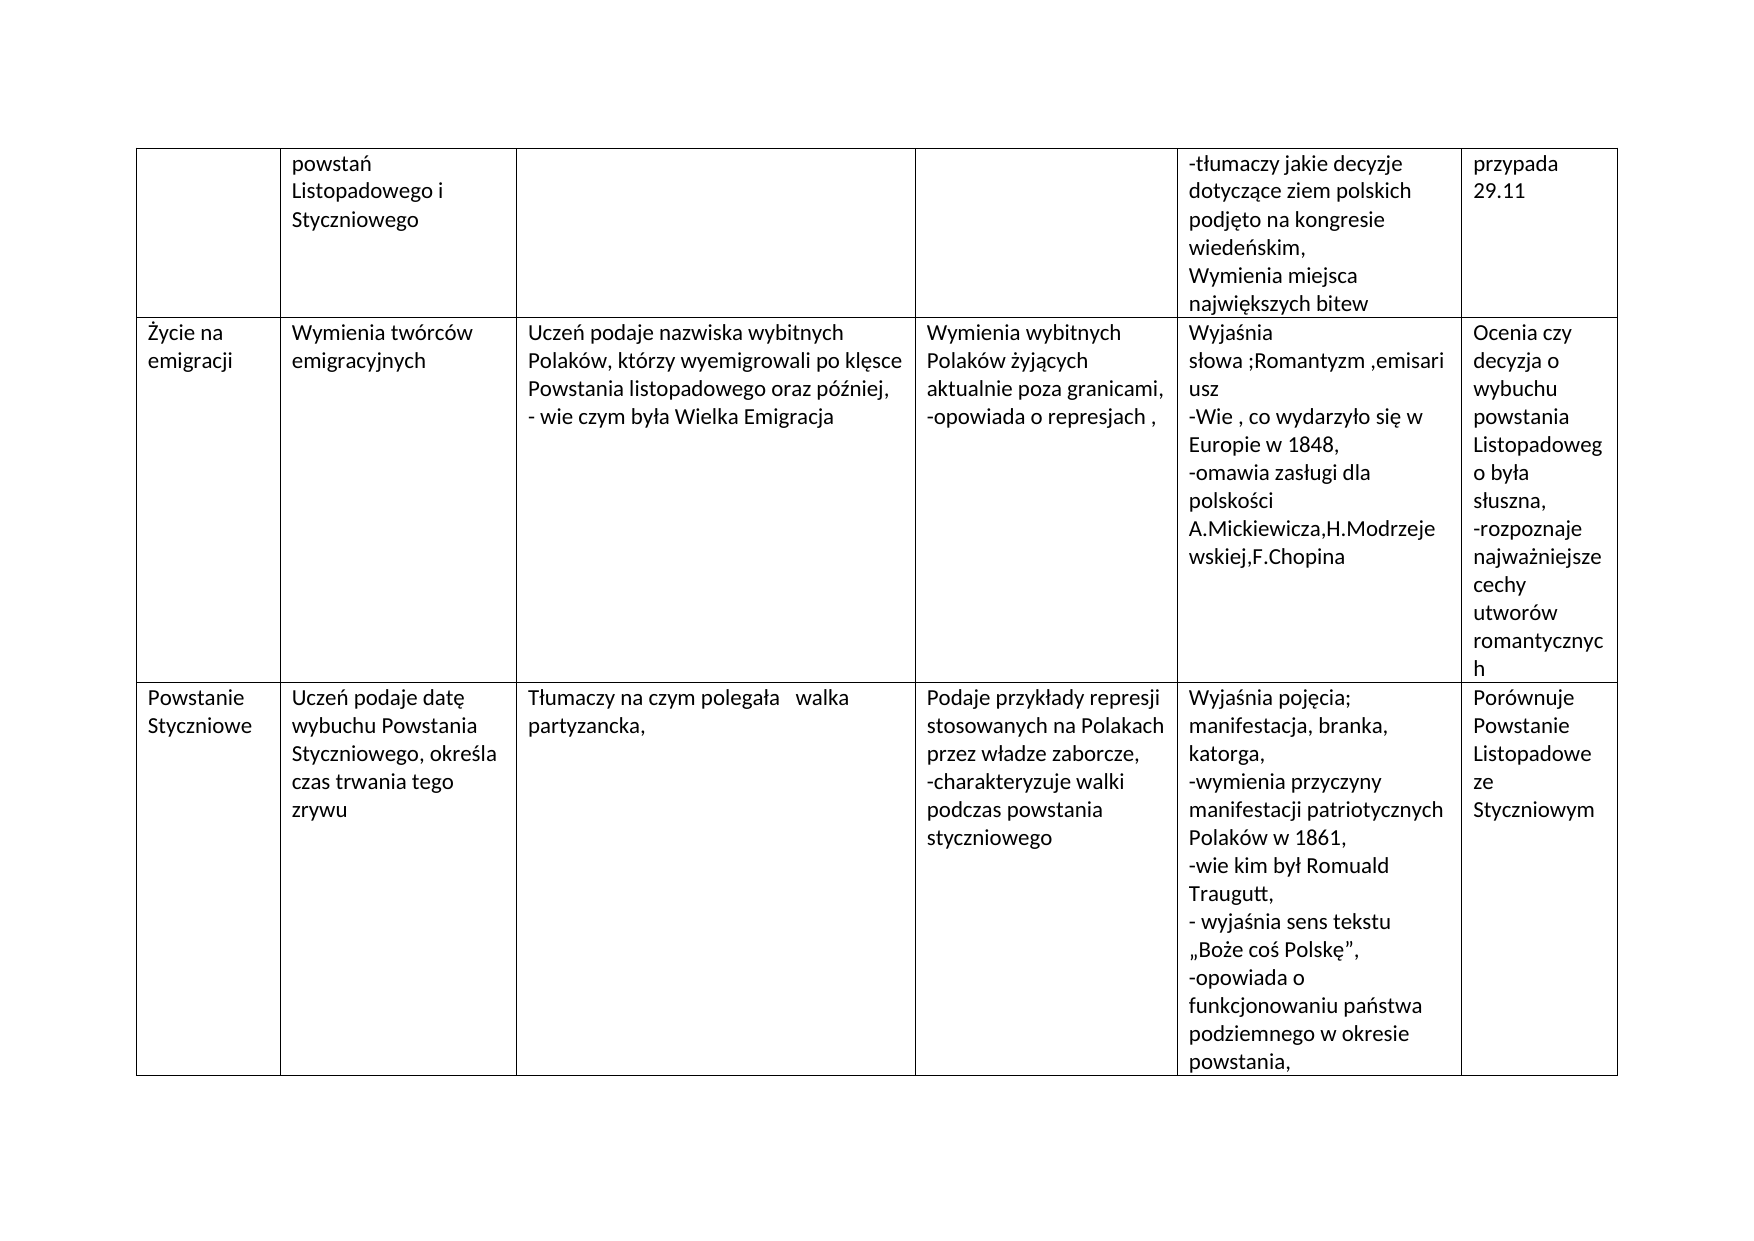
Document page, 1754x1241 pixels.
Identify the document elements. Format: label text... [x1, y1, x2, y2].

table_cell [517, 683, 915, 1075]
table_cell Wymienia wybitnych Polaków żyjących aktualnie poza granicami, -opowiada o represjach , [916, 318, 1177, 682]
table_cell Wyjaśnia słowa ;Romantyzm ,emisariusz -Wie , co wydarzyło się w Europie w 1848, -omawia zasługi dla polskości A.Mickiewicza,H.Modrzejewskiej,F.Chopina [1178, 318, 1461, 682]
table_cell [1462, 683, 1617, 1075]
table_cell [1462, 149, 1617, 317]
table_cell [281, 149, 516, 317]
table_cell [916, 683, 1177, 1075]
table_cell Uczeń podaje nazwiska wybitnych Polaków, którzy wyemigrowali po klęsce Powstania listopadowego oraz później, - wie czym była Wielka Emigracja [517, 318, 915, 682]
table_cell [1178, 149, 1461, 317]
table_cell Wymienia twórców emigracyjnych [281, 318, 516, 682]
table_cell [1178, 683, 1461, 1075]
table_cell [137, 683, 280, 1075]
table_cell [517, 149, 915, 317]
table_cell Życie na emigracji [137, 318, 280, 682]
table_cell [916, 149, 1177, 317]
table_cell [281, 683, 516, 1075]
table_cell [137, 149, 280, 317]
table_cell Ocenia czy decyzja o wybuchu powstania Listopadowego była słuszna, -rozpoznaje najważniejsze cechy utworów romantycznych [1462, 318, 1617, 682]
